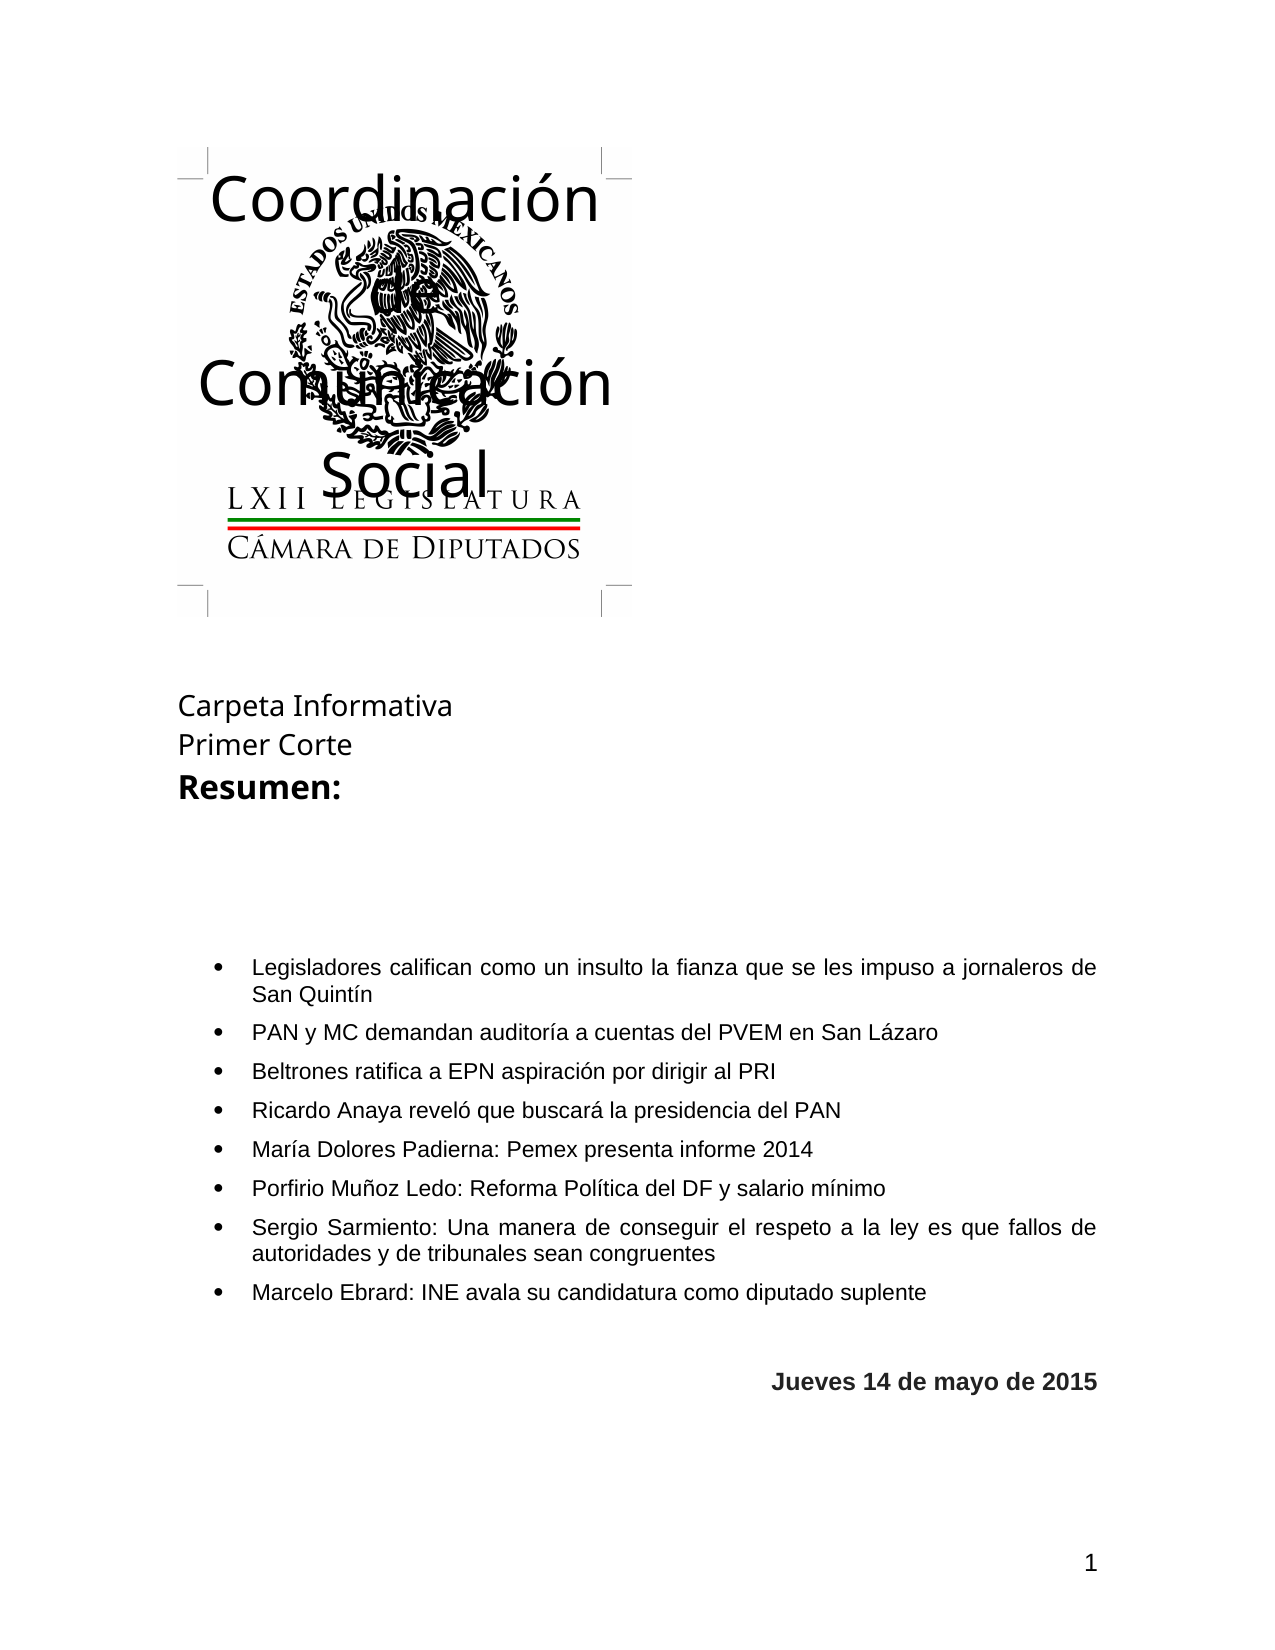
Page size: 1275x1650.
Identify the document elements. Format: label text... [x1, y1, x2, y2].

list Beltrones ratifica a EPN aspiración por dirigir al PRI [214, 1058, 1098, 1084]
list Porfirio Muñoz Ledo: Reforma Política del DF y salario mínimo [214, 1175, 1098, 1201]
list Sergio Sarmiento: Una manera de conseguir el respeto a la ley es que fallos de autoridades y de tribunales sean congruentes [214, 1214, 1098, 1266]
list Ricardo Anaya reveló que buscará la presidencia del PAN [214, 1097, 1098, 1123]
text Carpeta Informativa [177, 685, 1098, 724]
list Marcelo Ebrard: INE avala su candidatura como diputado suplente [214, 1279, 1098, 1305]
list María Dolores Padierna: Pemex presenta informe 2014 [214, 1136, 1098, 1162]
text Jueves 14 de mayo de 2015 [177, 1367, 1098, 1396]
list PAN y MC demandan auditoría a cuentas del PVEM en San Lázaro [214, 1019, 1098, 1046]
text Primer Corte [177, 724, 1098, 764]
list Legisladores califican como un insulto la fianza que se les impuso a jornaleros de San Quintín [214, 954, 1098, 1007]
text Resumen: [177, 764, 1098, 809]
picture [177, 147, 632, 617]
